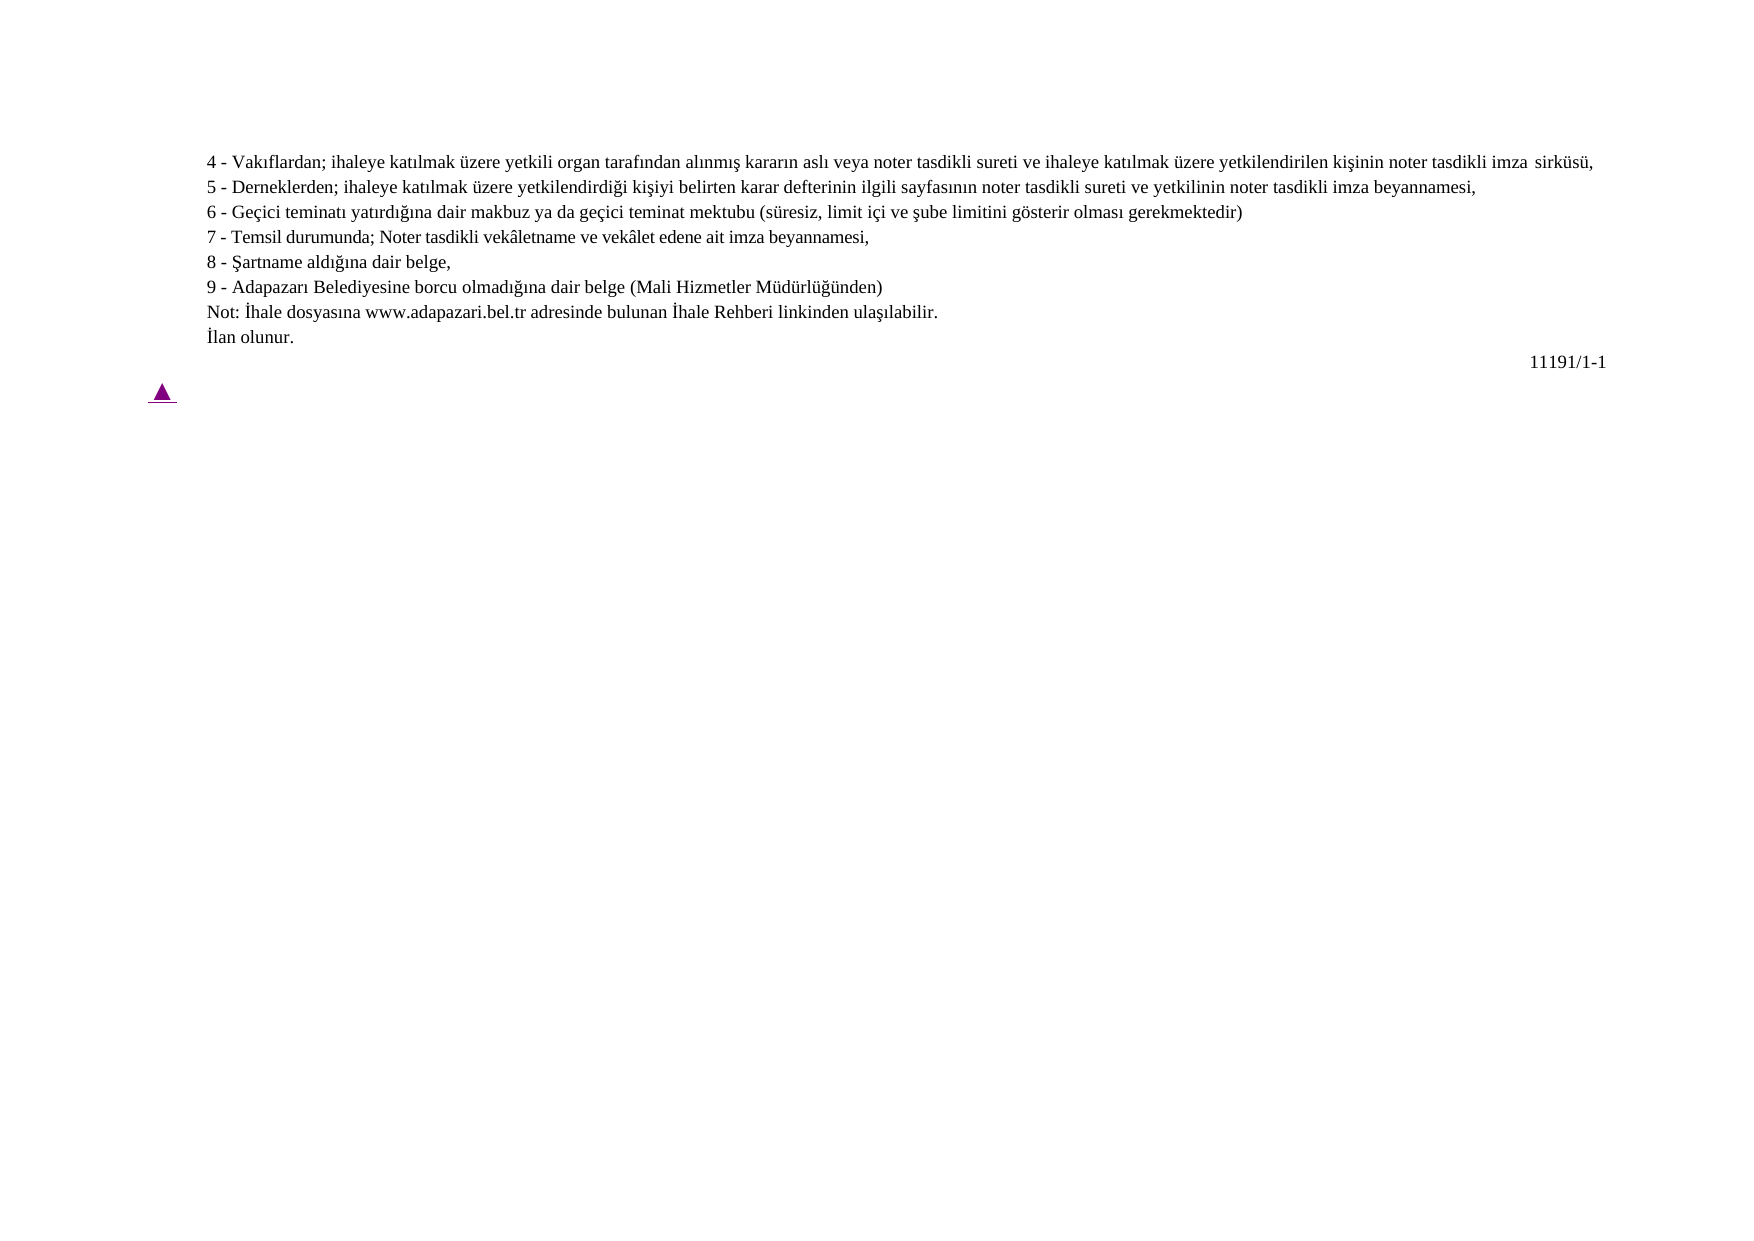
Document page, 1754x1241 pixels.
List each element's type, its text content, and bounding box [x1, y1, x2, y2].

text 11191/1-1 [148, 348, 1606, 373]
text 7 - Temsil durumunda; Noter tasdikli vekâletname ve vekâlet edene ait imza beyannamesi, [148, 223, 1606, 248]
text 4 - Vakıflardan; ihaleye katılmak üzere yetkili organ tarafından alınmış kararın aslı veya noter tasdikli sureti ve ihaleye katılmak üzere yetkilendirilen kişinin noter tasdikli imza sirküsü, [148, 148, 1606, 173]
text İlan olunur. [148, 323, 1606, 348]
text 6 - Geçici teminatı yatırdığına dair makbuz ya da geçici teminat mektubu (süresiz, limit içi ve şube limitini gösterir olması gerekmektedir) [148, 198, 1606, 223]
text ▲ [148, 373, 1606, 406]
text 5 - Derneklerden; ihaleye katılmak üzere yetkilendirdiği kişiyi belirten karar defterinin ilgili sayfasının noter tasdikli sureti ve yetkilinin noter tasdikli imza beyannamesi, [148, 173, 1606, 198]
text 8 - Şartname aldığına dair belge, [148, 248, 1606, 273]
text Not: İhale dosyasına www.adapazari.bel.tr adresinde bulunan İhale Rehberi linkinden ulaşılabilir. [148, 298, 1606, 323]
text 9 - Adapazarı Belediyesine borcu olmadığına dair belge (Mali Hizmetler Müdürlüğünden) [148, 273, 1606, 298]
